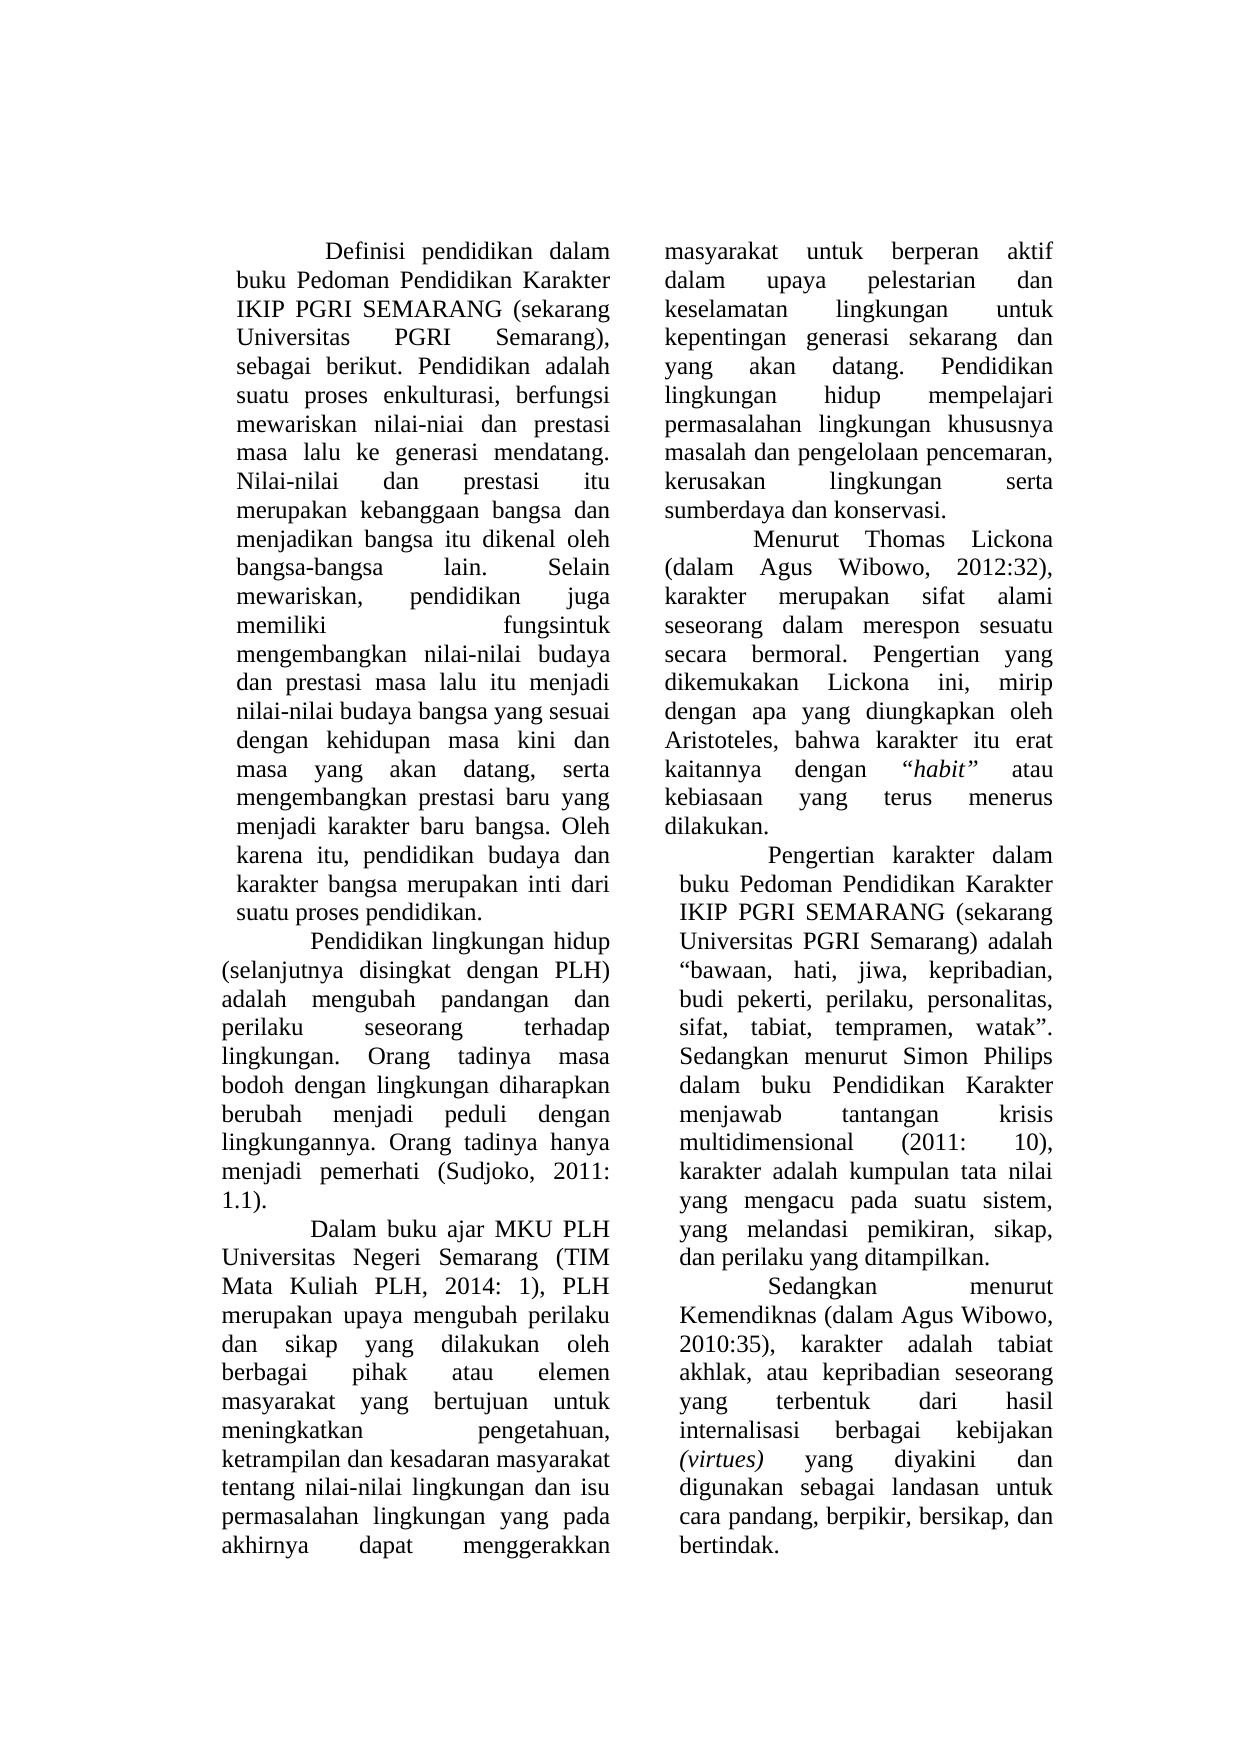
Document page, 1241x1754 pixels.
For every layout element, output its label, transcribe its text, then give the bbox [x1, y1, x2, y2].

list Definisi pendidikan dalam buku Pedoman Pendidikan Karakter IKIP PGRI SEMARANG (sekarang Universitas PGRI Semarang), sebagai berikut. Pendidikan adalah suatu proses enkulturasi, berfungsi mewariskan nilai-niai dan prestasi masa lalu ke generasi mendatang. Nilai-nilai dan prestasi itu merupakan kebanggaan bangsa dan menjadikan bangsa itu dikenal oleh bangsa-bangsa lain. Selain mewariskan, pendidikan juga memiliki fungsintuk mengembangkan nilai-nilai budaya dan prestasi masa lalu itu menjadi nilai-nilai budaya bangsa yang sesuai dengan kehidupan masa kini dan masa yang akan datang, serta mengembangkan prestasi baru yang menjadi karakter baru bangsa. Oleh karena itu, pendidikan budaya dan karakter bangsa merupakan inti dari suatu proses pendidikan. [236, 236, 610, 926]
list Pendidikan lingkungan hidup (selanjutnya disingkat dengan PLH) adalah mengubah pandangan dan perilaku seseorang terhadap lingkungan. Orang tadinya masa bodoh dengan lingkungan diharapkan berubah menjadi peduli dengan lingkungannya. Orang tadinya hanya menjadi pemerhati (Sudjoko, 2011: 1.1). [221, 926, 610, 1214]
list Dalam buku ajar MKU PLH Universitas Negeri Semarang (TIM Mata Kuliah PLH, 2014: 1), PLH merupakan upaya mengubah perilaku dan sikap yang dilakukan oleh berbagai pihak atau elemen masyarakat yang bertujuan untuk meningkatkan pengetahuan, ketrampilan dan kesadaran masyarakat tentang nilai-nilai lingkungan dan isu permasalahan lingkungan yang pada akhirnya dapat menggerakkan masyarakat untuk berperan aktif dalam upaya pelestarian dan keselamatan lingkungan untuk kepentingan generasi sekarang dan yang akan datang. Pendidikan lingkungan hidup mempelajari permasalahan lingkungan khususnya masalah dan pengelolaan pencemaran, kerusakan lingkungan serta sumberdaya dan konservasi. [664, 236, 1053, 524]
list Sedangkan menurut Kemendiknas (dalam Agus Wibowo, 2010:35), karakter adalah tabiat akhlak, atau kepribadian seseorang yang terbentuk dari hasil internalisasi berbagai kebijakan (virtues) yang diyakini dan digunakan sebagai landasan untuk cara pandang, berpikir, bersikap, dan bertindak. [679, 1271, 1053, 1559]
list Dalam buku ajar MKU PLH Universitas Negeri Semarang (TIM Mata Kuliah PLH, 2014: 1), PLH merupakan upaya mengubah perilaku dan sikap yang dilakukan oleh berbagai pihak atau elemen masyarakat yang bertujuan untuk meningkatkan pengetahuan, ketrampilan dan kesadaran masyarakat tentang nilai-nilai lingkungan dan isu permasalahan lingkungan yang pada akhirnya dapat menggerakkan masyarakat untuk berperan aktif dalam upaya pelestarian dan keselamatan lingkungan untuk kepentingan generasi sekarang dan yang akan datang. Pendidikan lingkungan hidup mempelajari permasalahan lingkungan khususnya masalah dan pengelolaan pencemaran, kerusakan lingkungan serta sumberdaya dan konservasi. [221, 1214, 610, 1559]
list Menurut Thomas Lickona (dalam Agus Wibowo, 2012:32), karakter merupakan sifat alami seseorang dalam merespon sesuatu secara bermoral. Pengertian yang dikemukakan Lickona ini, mirip dengan apa yang diungkapkan oleh Aristoteles, bahwa karakter itu erat kaitannya dengan “habit” atau kebiasaan yang terus menerus dilakukan. [664, 524, 1053, 840]
list Pengertian karakter dalam buku Pedoman Pendidikan Karakter IKIP PGRI SEMARANG (sekarang Universitas PGRI Semarang) adalah “bawaan, hati, jiwa, kepribadian, budi pekerti, perilaku, personalitas, sifat, tabiat, tempramen, watak”. Sedangkan menurut Simon Philips dalam buku Pendidikan Karakter menjawab tantangan krisis multidimensional (2011: 10), karakter adalah kumpulan tata nilai yang mengacu pada suatu sistem, yang melandasi pemikiran, sikap, dan perilaku yang ditampilkan. [679, 840, 1053, 1271]
